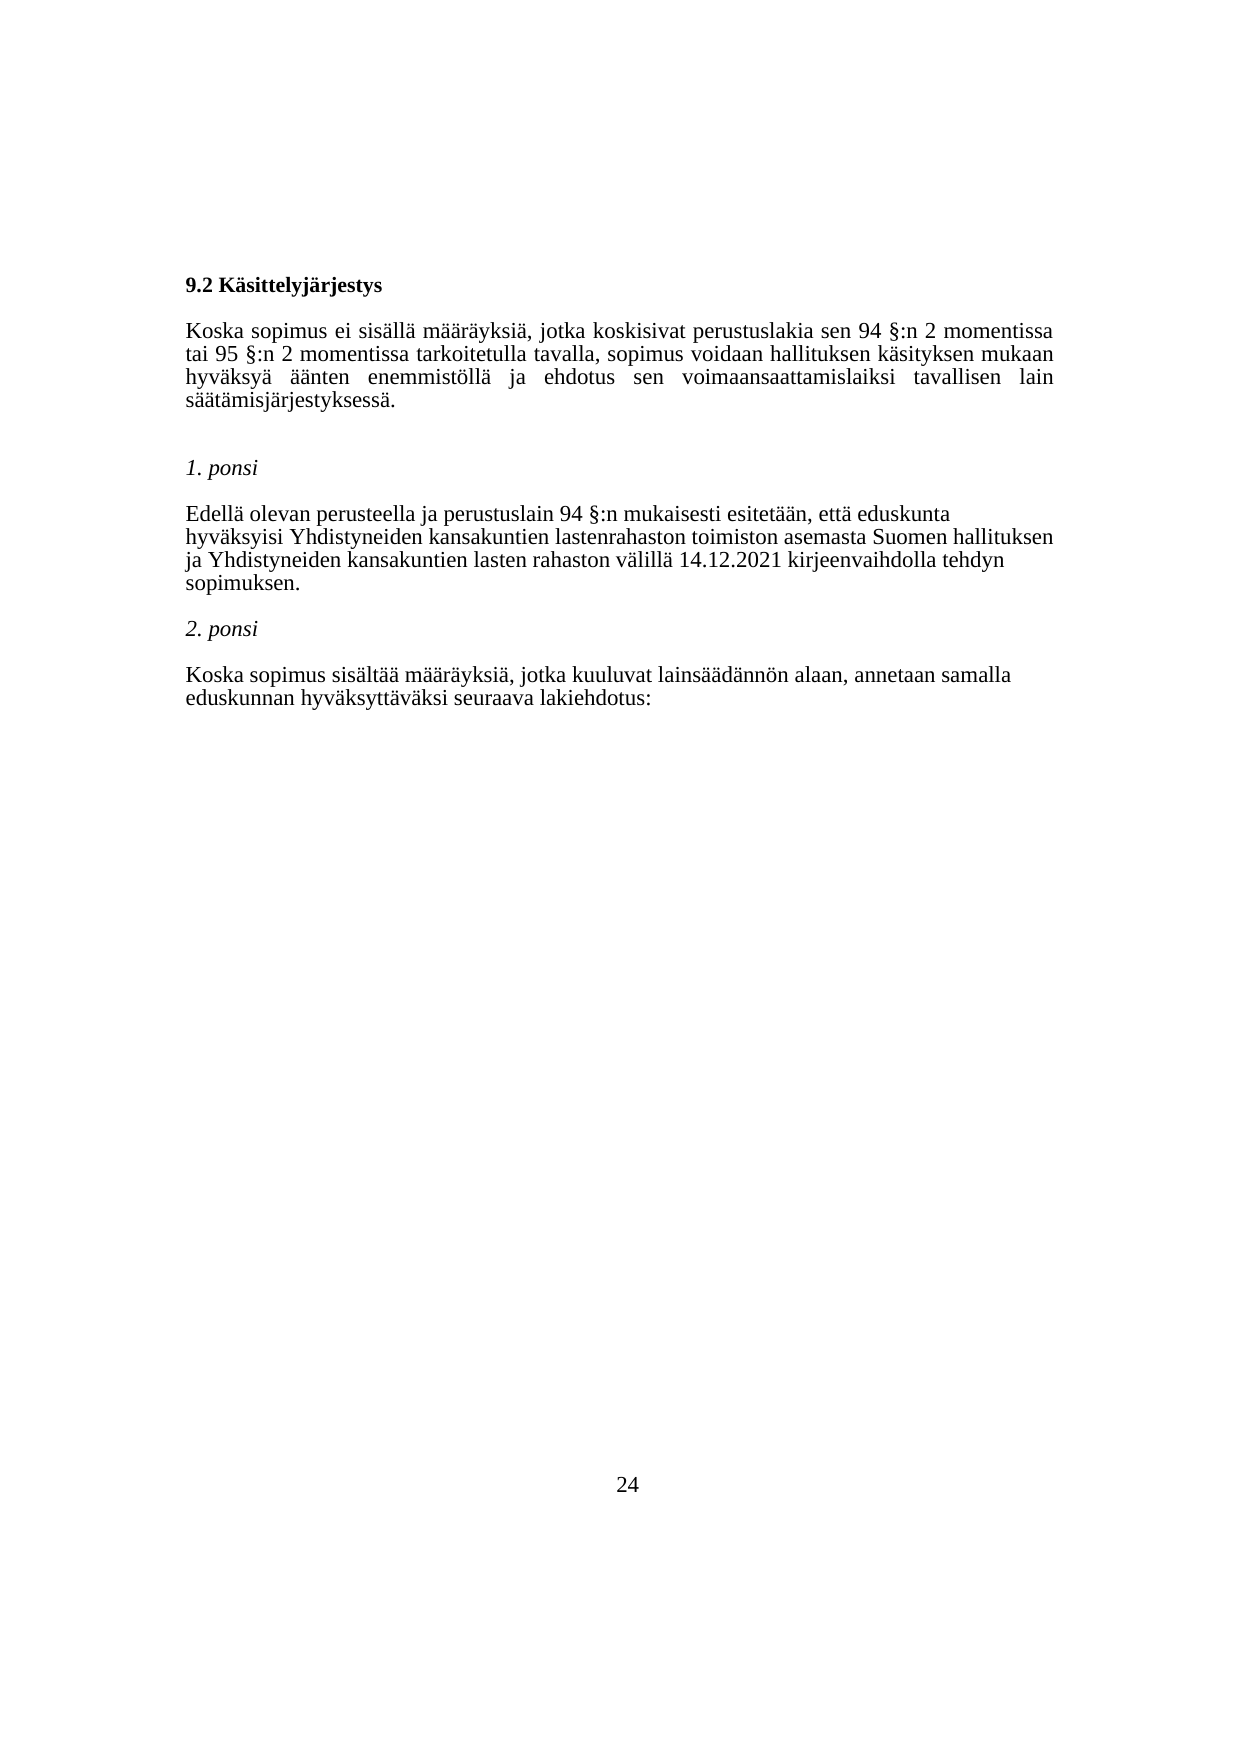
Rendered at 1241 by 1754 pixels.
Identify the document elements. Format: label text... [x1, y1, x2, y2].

text 2. ponsi [185, 618, 1055, 641]
text 1. ponsi [185, 457, 1055, 480]
text Edellä olevan perusteella ja perustuslain 94 §:n mukaisesti esitetään, että eduskunta hyväksyisi Yhdistyneiden kansakuntien lastenrahaston toimiston asemasta Suomen hallituksen ja Yhdistyneiden kansakuntien lasten rahaston välillä 14.12.2021 kirjeenvaihdolla tehdyn sopimuksen. [185, 503, 1055, 595]
text Koska sopimus sisältää määräyksiä, jotka kuuluvat lainsäädännön alaan, annetaan samalla eduskunnan hyväksyttäväksi seuraava lakiehdotus: [185, 664, 1055, 709]
